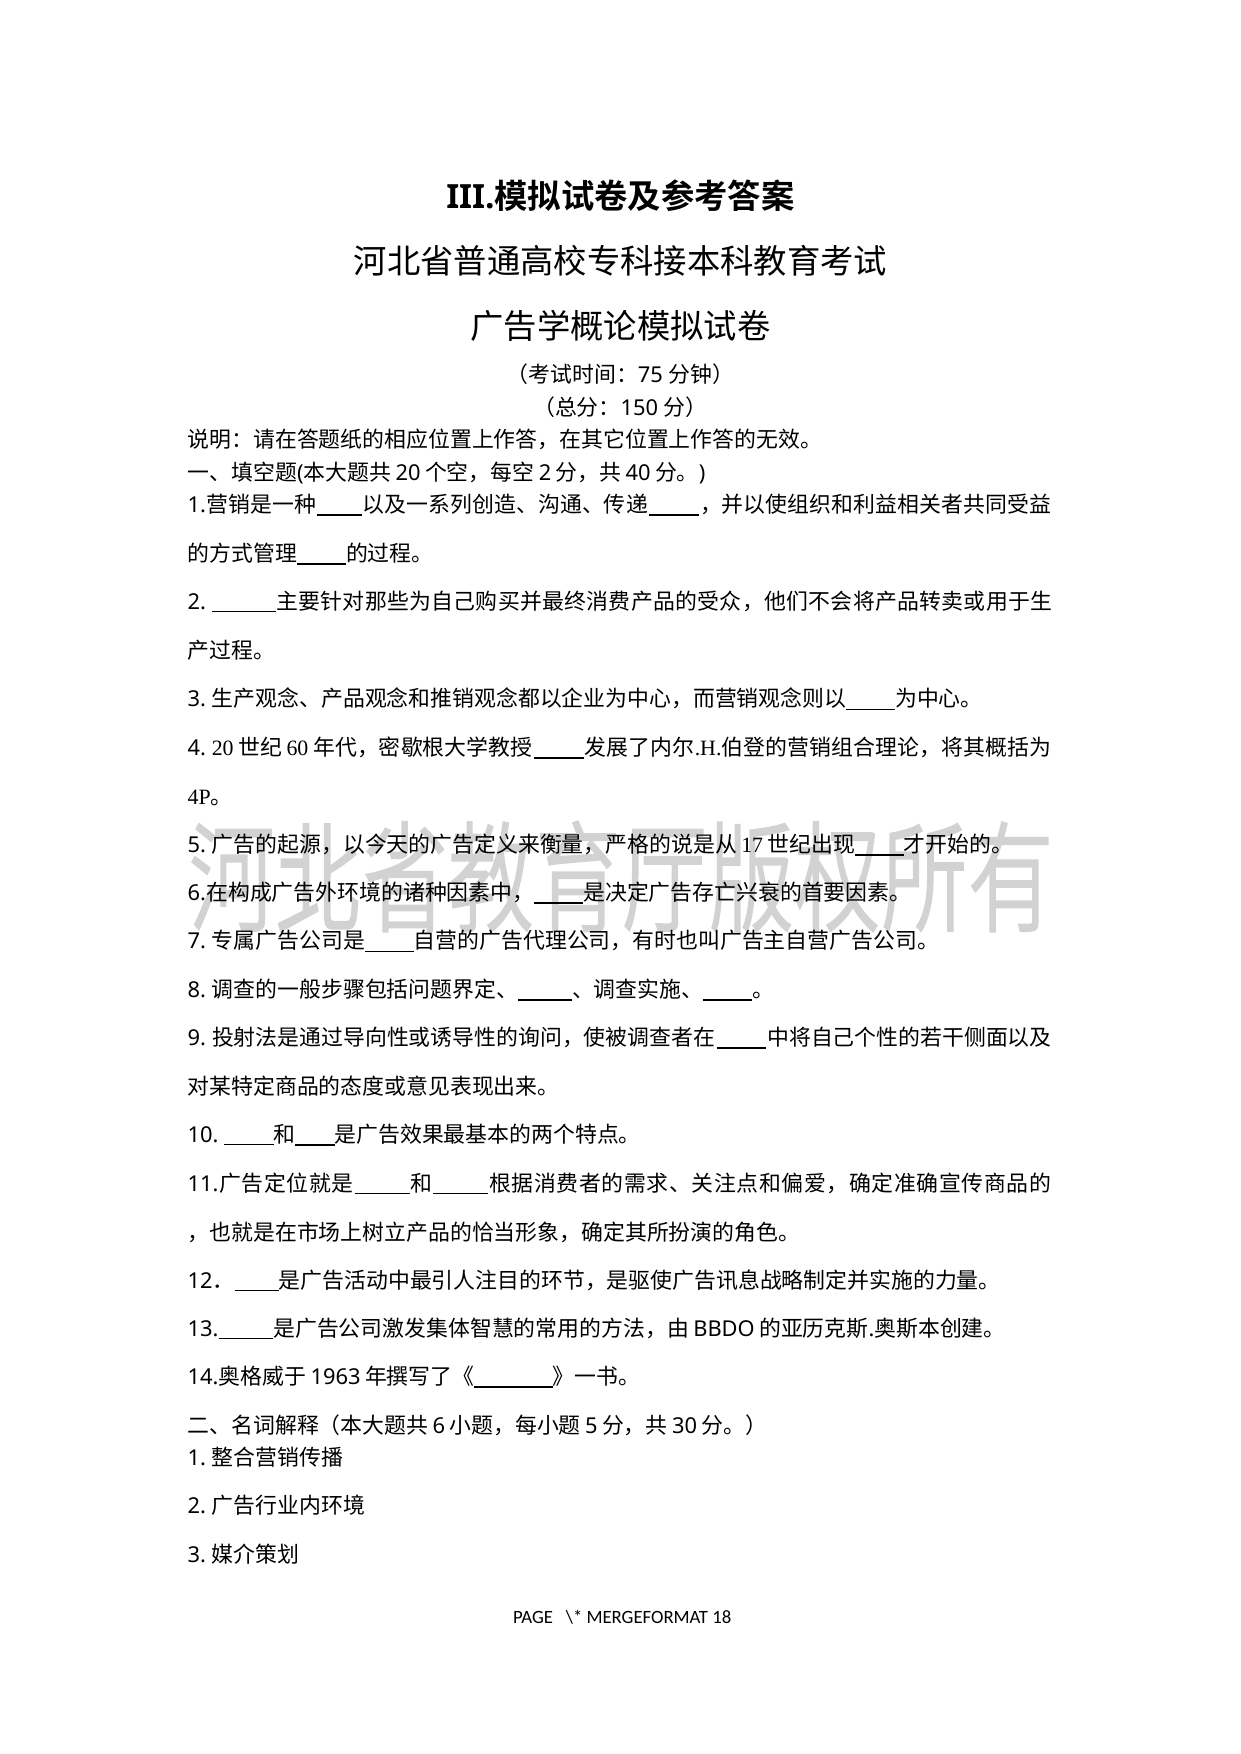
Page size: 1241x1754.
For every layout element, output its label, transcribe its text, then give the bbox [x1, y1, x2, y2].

text 14.奥格威于1963年撰写了《 》一书。 [187, 1359, 1053, 1392]
text 8. 调查的一般步骤包括问题界定、 、调查实施、 。 [187, 972, 1053, 1004]
text 3. 生产观念、产品观念和推销观念都以企业为中心，而营销观念则以 为中心。 [187, 681, 1053, 714]
text 10. 和 是广告效果最基本的两个特点。 [187, 1117, 1053, 1149]
text 11.广告定位就是 和 根据消费者的需求、关注点和偏爱，确定准确宣传商品的 ，也就是在市场上树立产品的恰当形象，确定其所扮演的角色。 [187, 1165, 1053, 1247]
text 广告学概论模拟试卷 [187, 292, 1053, 357]
text 一、填空题(本大题共20个空，每空2分，共40分。) [187, 454, 1053, 487]
text 5. 广告的起源，以今天的广告定义来衡量，严格的说是从17世纪出现 才开始的。 [187, 827, 1053, 859]
text 13. 是广告公司激发集体智慧的常用的方法，由BBDO的亚历克斯.奥斯本创建。 [187, 1311, 1053, 1343]
text 河北省普通高校专科接本科教育考试 [187, 227, 1053, 292]
text III.模拟试卷及参考答案 [187, 162, 1053, 227]
text 6.在构成广告外环境的诸种因素中， 是决定广告存亡兴衰的首要因素。 [187, 875, 1053, 907]
text 1.营销是一种 以及一系列创造、沟通、传递 ，并以使组织和利益相关者共同受益的方式管理 的过程。 [187, 487, 1053, 568]
text （考试时间：75 分钟） [187, 357, 1053, 389]
text 12． 是广告活动中最引人注目的环节，是驱使广告讯息战略制定并实施的力量。 [187, 1262, 1053, 1295]
text （总分：150 分） [187, 389, 1053, 422]
text 3. 媒介策划 [187, 1537, 1053, 1569]
text 2. 广告行业内环境 [187, 1488, 1053, 1521]
text 二、名词解释（本大题共6小题，每小题5分，共30分。） [187, 1407, 1053, 1440]
text 说明：请在答题纸的相应位置上作答，在其它位置上作答的无效。 [187, 422, 1053, 454]
text 7. 专属广告公司是 自营的广告代理公司，有时也叫广告主自营广告公司。 [187, 923, 1053, 956]
text 9. 投射法是通过导向性或诱导性的询问，使被调查者在 中将自己个性的若干侧面以及对某特定商品的态度或意见表现出来。 [187, 1020, 1053, 1101]
text 4. 20世纪60年代，密歇根大学教授 发展了内尔.H.伯登的营销组合理论，将其概括为4P。 [187, 729, 1053, 811]
text 1. 整合营销传播 [187, 1440, 1053, 1472]
text 2. 主要针对那些为自己购买并最终消费产品的受众，他们不会将产品转卖或用于生产过程。 [187, 584, 1053, 665]
